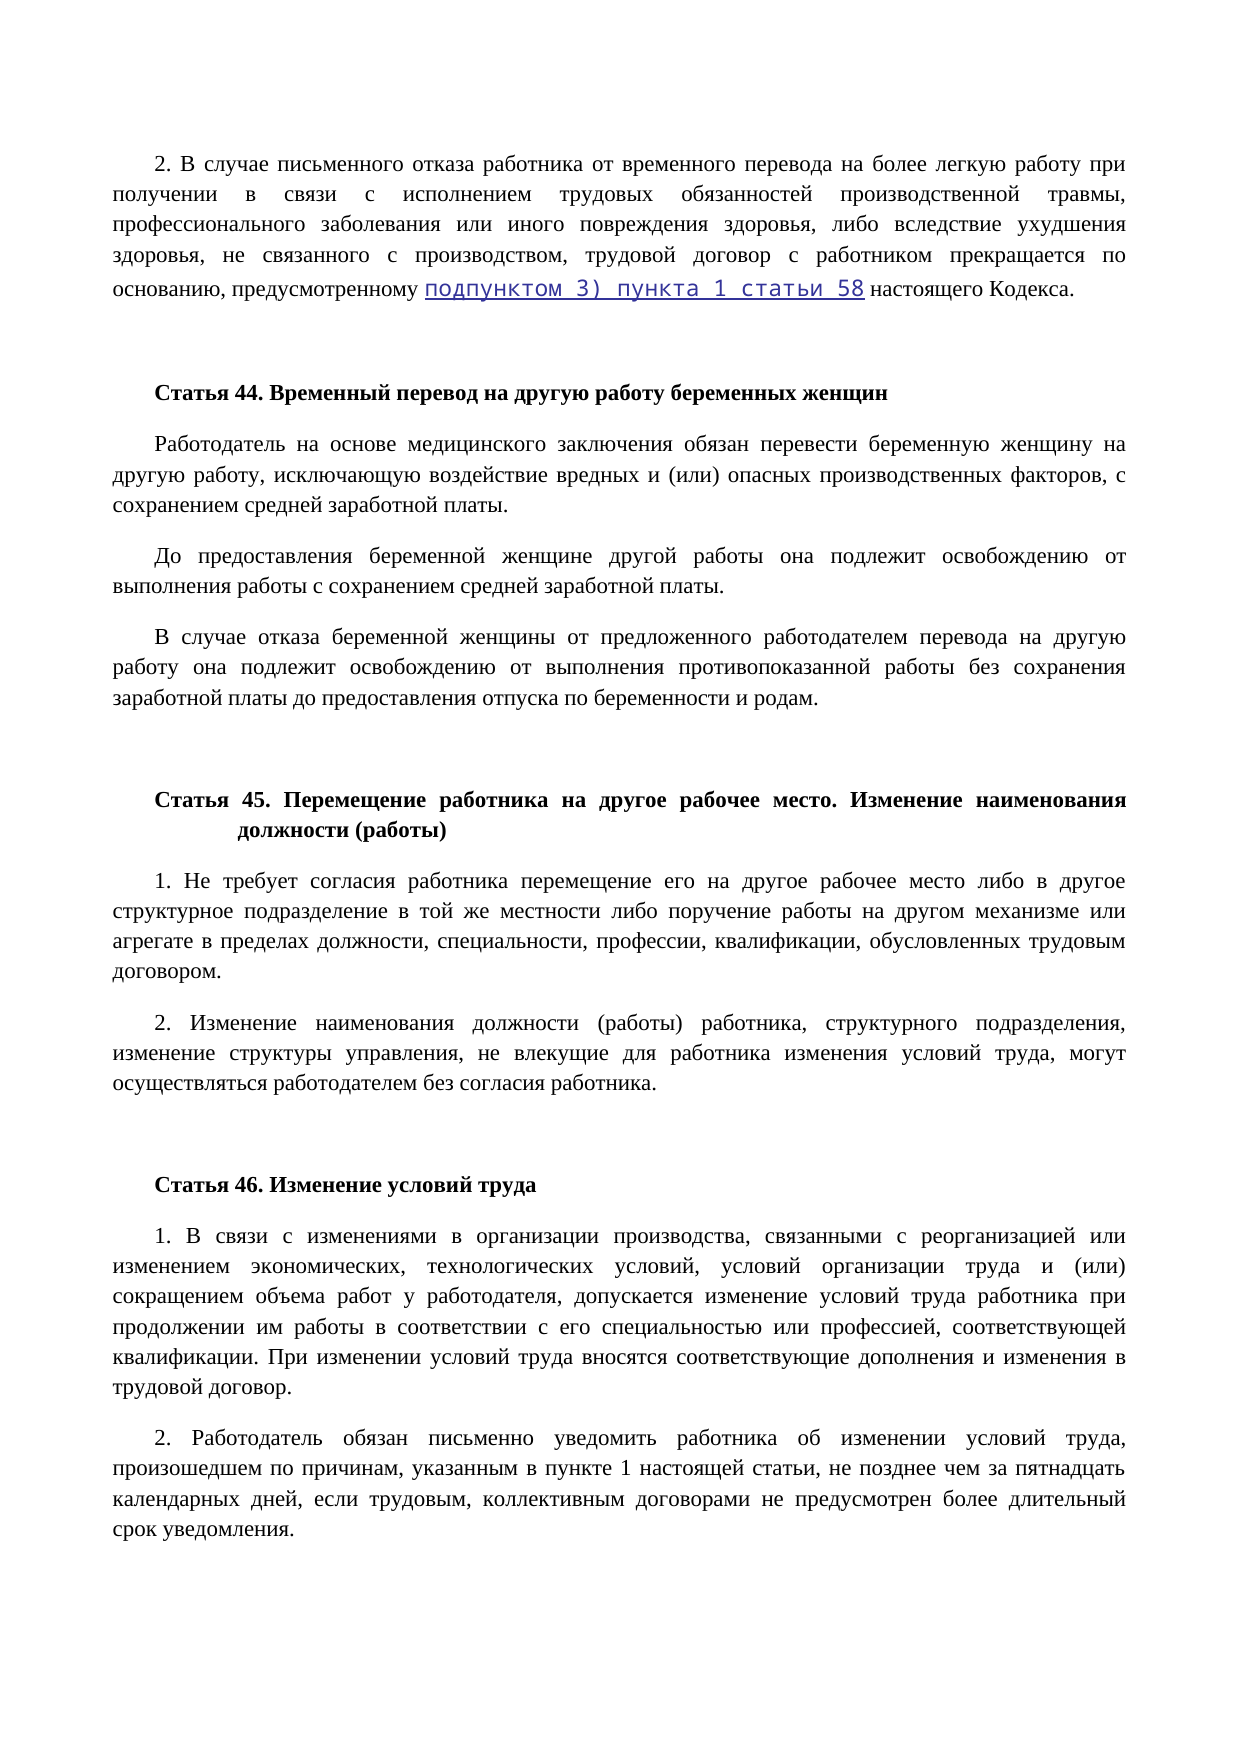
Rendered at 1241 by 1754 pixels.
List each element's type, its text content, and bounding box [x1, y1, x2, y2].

text 1. Не требует согласия работника перемещение его на другое рабочее место либо в другое структурное подразделение в той же местности либо поручение работы на другом механизме или агрегате в пределах должности, специальности, профессии, квалификации, обусловленных трудовым договором. [112, 867, 1128, 984]
text 2. В случае письменного отказа работника от временного перевода на более легкую работу при получении в связи с исполнением трудовых обязанностей производственной травмы, профессионального заболевания или иного повреждения здоровья, либо вследствие ухудшения здоровья, не связанного с производством, трудовой договор с работником прекращается по основанию, предусмотренному подпунктом 3) пункта 1 статьи 58 настоящего Кодекса. [112, 150, 1128, 303]
text 2. Изменение наименования должности (работы) работника, структурного подразделения, изменение структуры управления, не влекущие для работника изменения условий труда, могут осуществляться работодателем без согласия работника. [112, 1009, 1128, 1095]
text 1. В связи с изменениями в организации производства, связанными с реорганизацией или изменением экономических, технологических условий, условий организации труда и (или) сокращением объема работ у работодателя, допускается изменение условий труда работника при продолжении им работы в соответствии с его специальностью или профессией, соответствующей квалификации. При изменении условий труда вносятся соответствующие дополнения и изменения в трудовой договор. [112, 1222, 1128, 1399]
text 2. Работодатель обязан письменно уведомить работника об изменении условий труда, произошедшем по причинам, указанным в пункте 1 настоящей статьи, не позднее чем за пятнадцать календарных дней, если трудовым, коллективным договорами не предусмотрен более длительный срок уведомления. [112, 1424, 1128, 1541]
text До предоставления беременной женщине другой работы она подлежит освобождению от выполнения работы с сохранением средней заработной платы. [112, 542, 1128, 598]
text Статья 45. Перемещение работника на другое рабочее место. Изменение наименования должности (работы) [154, 786, 1128, 842]
text Статья 44. Временный перевод на другую работу беременных женщин [154, 379, 1128, 406]
text Статья 46. Изменение условий труда [154, 1171, 1128, 1197]
text Работодатель на основе медицинского заключения обязан перевести беременную женщину на другую работу, исключающую воздействие вредных и (или) опасных производственных факторов, с сохранением средней заработной платы. [112, 431, 1128, 517]
text В случае отказа беременной женщины от предложенного работодателем перевода на другую работу она подлежит освобождению от выполнения противопоказанной работы без сохранения заработной платы до предоставления отпуска по беременности и родам. [112, 623, 1128, 710]
